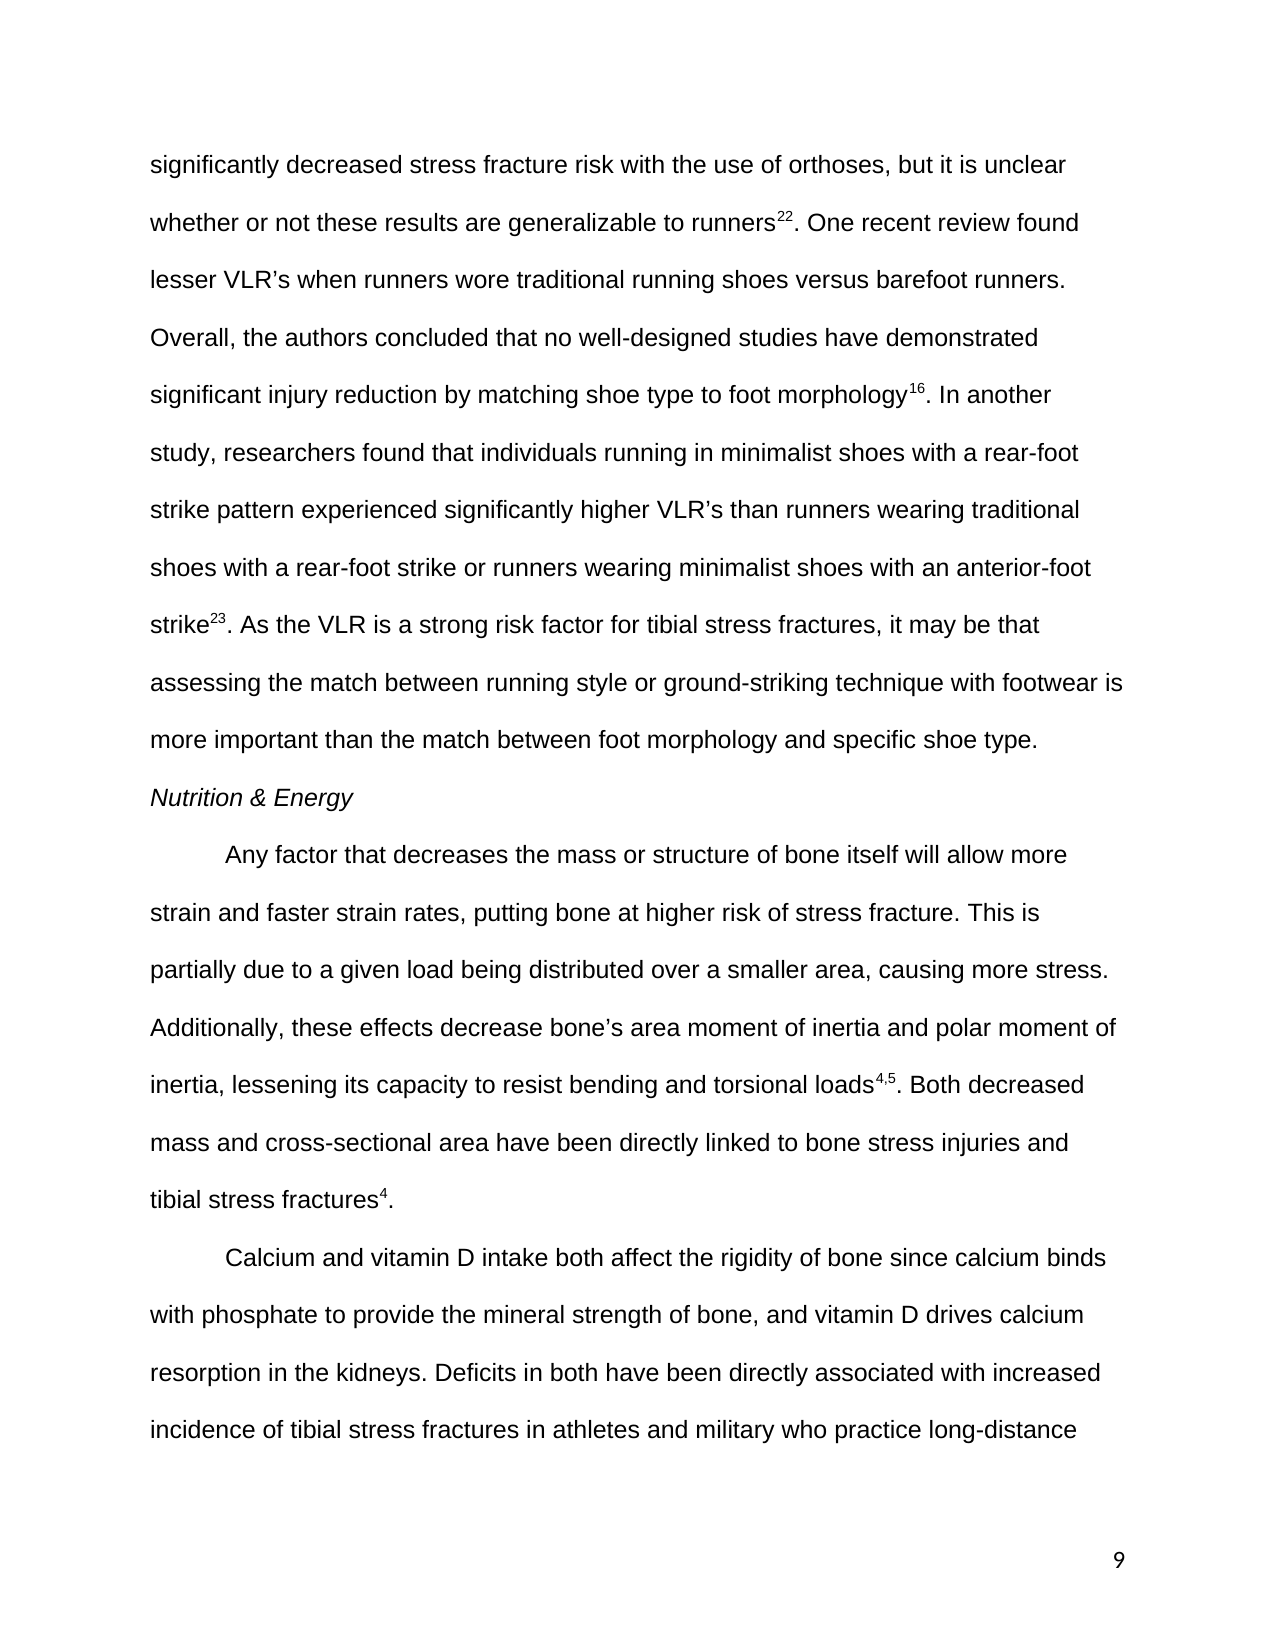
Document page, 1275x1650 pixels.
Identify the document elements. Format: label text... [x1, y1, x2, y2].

text Any factor that decreases the mass or structure of bone itself will allow more strain and faster strain rates, putting bone at higher risk of stress fracture. This is partially due to a given load being distributed over a smaller area, causing more stress. Additionally, these effects decrease bone’s area moment of inertia and polar moment of inertia, lessening its capacity to resist bending and torsional loads4,5. Both decreased mass and cross-sectional area have been directly linked to bone stress injuries and tibial stress fractures4. [150, 840, 1125, 1214]
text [150, 1242, 1125, 1444]
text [150, 150, 1125, 754]
text Nutrition & Energy [150, 782, 1125, 811]
